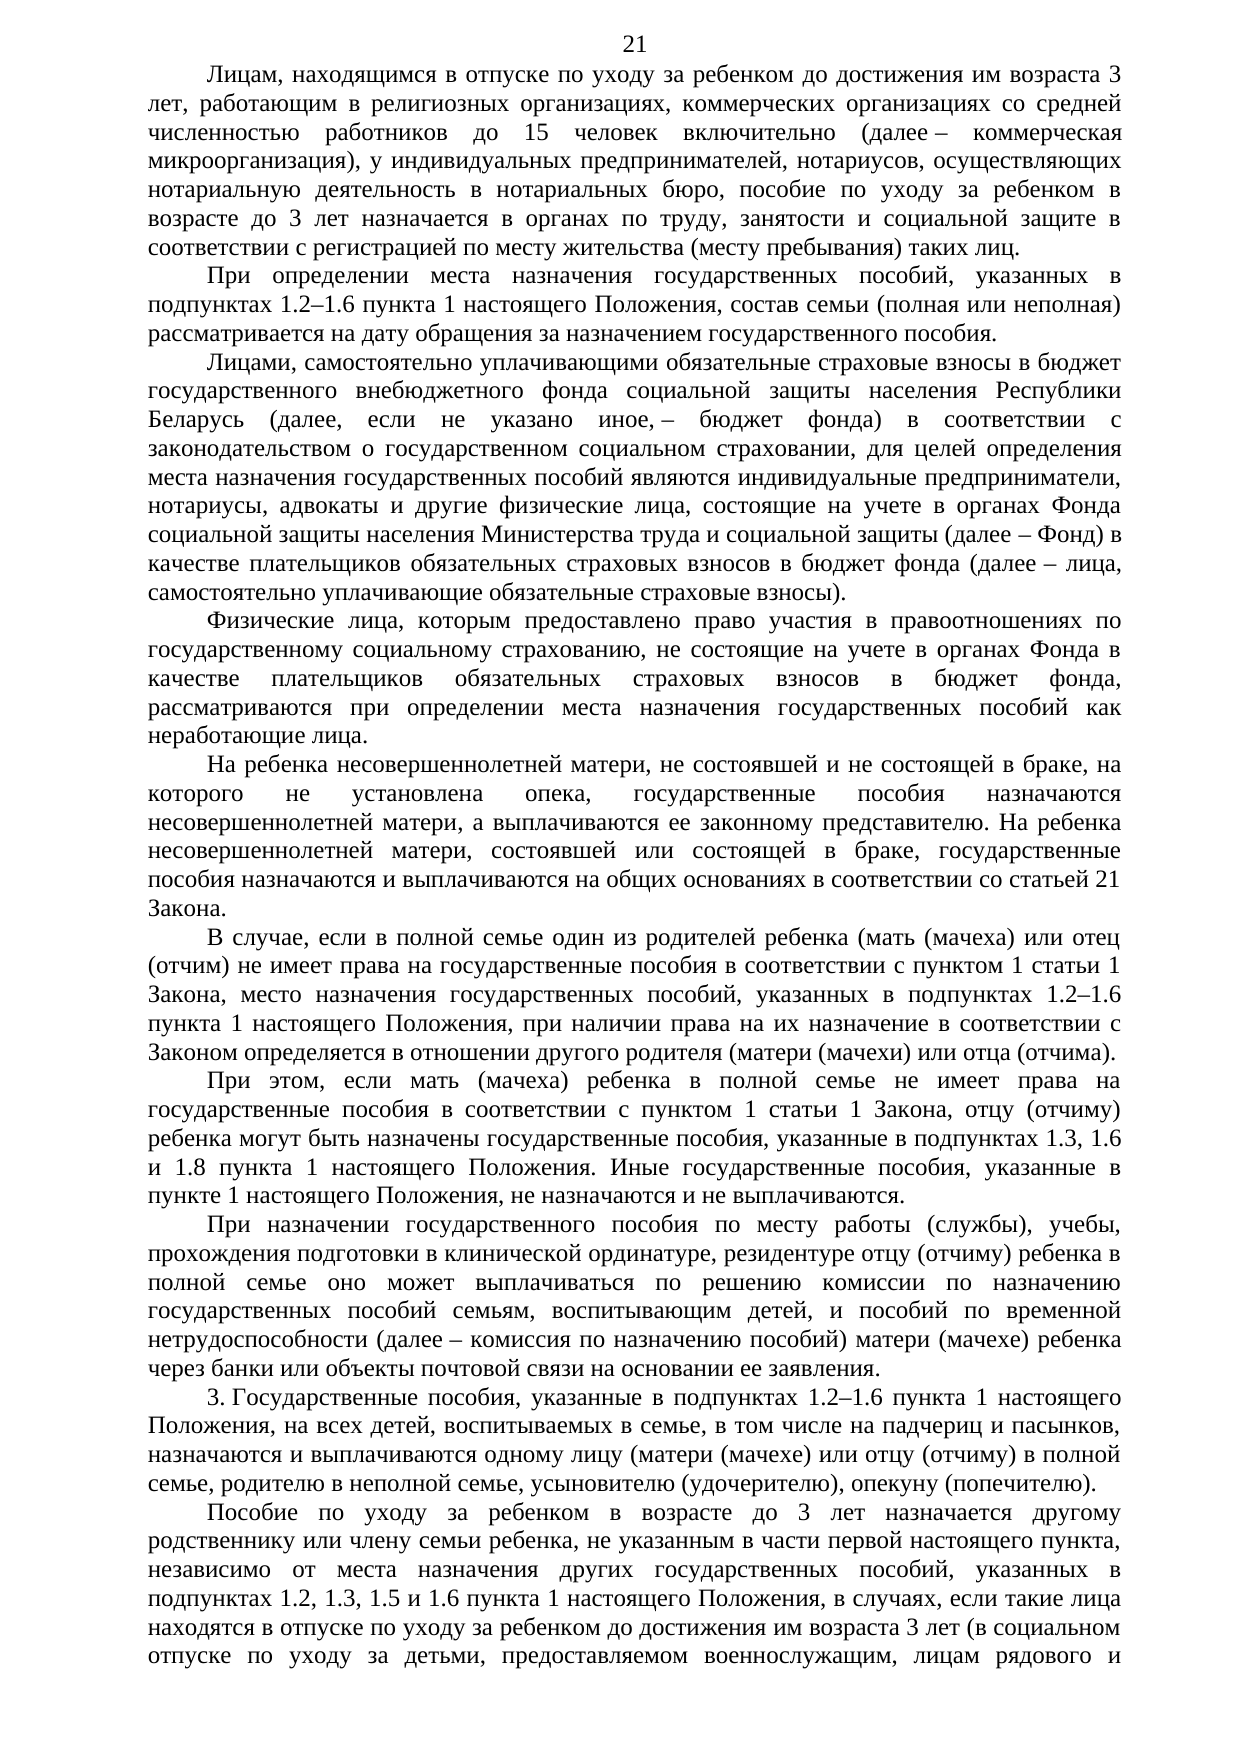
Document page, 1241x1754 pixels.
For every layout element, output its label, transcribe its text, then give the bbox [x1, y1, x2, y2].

text При назначении государственного пособия по месту работы (службы), учебы, прохождения подготовки в клинической ординатуре, резидентуре отцу (отчиму) ребенка в полной семье оно может выплачиваться по решению комиссии по назначению государственных пособий семьям, воспитывающим детей, и пособий по временной нетрудоспособности (далее – комиссия по назначению пособий) матери (мачехе) ребенка через банки или объекты почтовой связи на основании ее заявления. [148, 1209, 1122, 1382]
text Лицами, самостоятельно уплачивающими обязательные страховые взносы в бюджет государственного внебюджетного фонда социальной защиты населения Республики Беларусь (далее, если не указано иное, – бюджет фонда) в соответствии с законодательством о государственном социальном страховании, для целей определения места назначения государственных пособий являются индивидуальные предприниматели, нотариусы, адвокаты и другие физические лица, состоящие на учете в органах Фонда социальной защиты населения Министерства труда и социальной защиты (далее – Фонд) в качестве плательщиков обязательных страховых взносов в бюджет фонда (далее – лица, самостоятельно уплачивающие обязательные страховые взносы). [148, 347, 1122, 605]
text Физические лица, которым предоставлено право участия в правоотношениях по государственному социальному страхованию, не состоящие на учете в органах Фонда в качестве плательщиков обязательных страховых взносов в бюджет фонда, рассматриваются при определении места назначения государственных пособий как неработающие лица. [148, 605, 1122, 749]
text На ребенка несовершеннолетней матери, не состоявшей и не состоящей в браке, на которого не установлена опека, государственные пособия назначаются несовершеннолетней матери, а выплачиваются ее законному представителю. На ребенка несовершеннолетней матери, состоявшей или состоящей в браке, государственные пособия назначаются и выплачиваются на общих основаниях в соответствии со статьей 21 Закона. [148, 749, 1122, 922]
text 3. Государственные пособия, указанные в подпунктах 1.2–1.6 пункта 1 настоящего Положения, на всех детей, воспитываемых в семье, в том числе на падчериц и пасынков, назначаются и выплачиваются одному лицу (матери (мачехе) или отцу (отчиму) в полной семье, родителю в неполной семье, усыновителю (удочерителю), опекуну (попечителю). [148, 1382, 1122, 1497]
text При этом, если мать (мачеха) ребенка в полной семье не имеет права на государственные пособия в соответствии с пунктом 1 статьи 1 Закона, отцу (отчиму) ребенка могут быть назначены государственные пособия, указанные в подпунктах 1.3, 1.6 и 1.8 пункта 1 настоящего Положения. Иные государственные пособия, указанные в пункте 1 настоящего Положения, не назначаются и не выплачиваются. [148, 1065, 1122, 1209]
text При определении места назначения государственных пособий, указанных в подпунктах 1.2–1.6 пункта 1 настоящего Положения, состав семьи (полная или неполная) рассматривается на дату обращения за назначением государственного пособия. [148, 260, 1122, 347]
text В случае, если в полной семье один из родителей ребенка (мать (мачеха) или отец (отчим) не имеет права на государственные пособия в соответствии с пунктом 1 статьи 1 Закона, место назначения государственных пособий, указанных в подпунктах 1.2–1.6 пункта 1 настоящего Положения, при наличии права на их назначение в соответствии с Законом определяется в отношении другого родителя (матери (мачехи) или отца (отчима). [148, 922, 1122, 1065]
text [148, 1497, 1122, 1669]
text Лицам, находящимся в отпуске по уходу за ребенком до достижения им возраста 3 лет, работающим в религиозных организациях, коммерческих организациях со средней численностью работников до 15 человек включительно (далее – коммерческая микроорганизация), у индивидуальных предпринимателей, нотариусов, осуществляющих нотариальную деятельность в нотариальных бюро, пособие по уходу за ребенком в возрасте до 3 лет назначается в органах по труду, занятости и социальной защите в соответствии с регистрацией по месту жительства (месту пребывания) таких лиц. [148, 59, 1122, 260]
